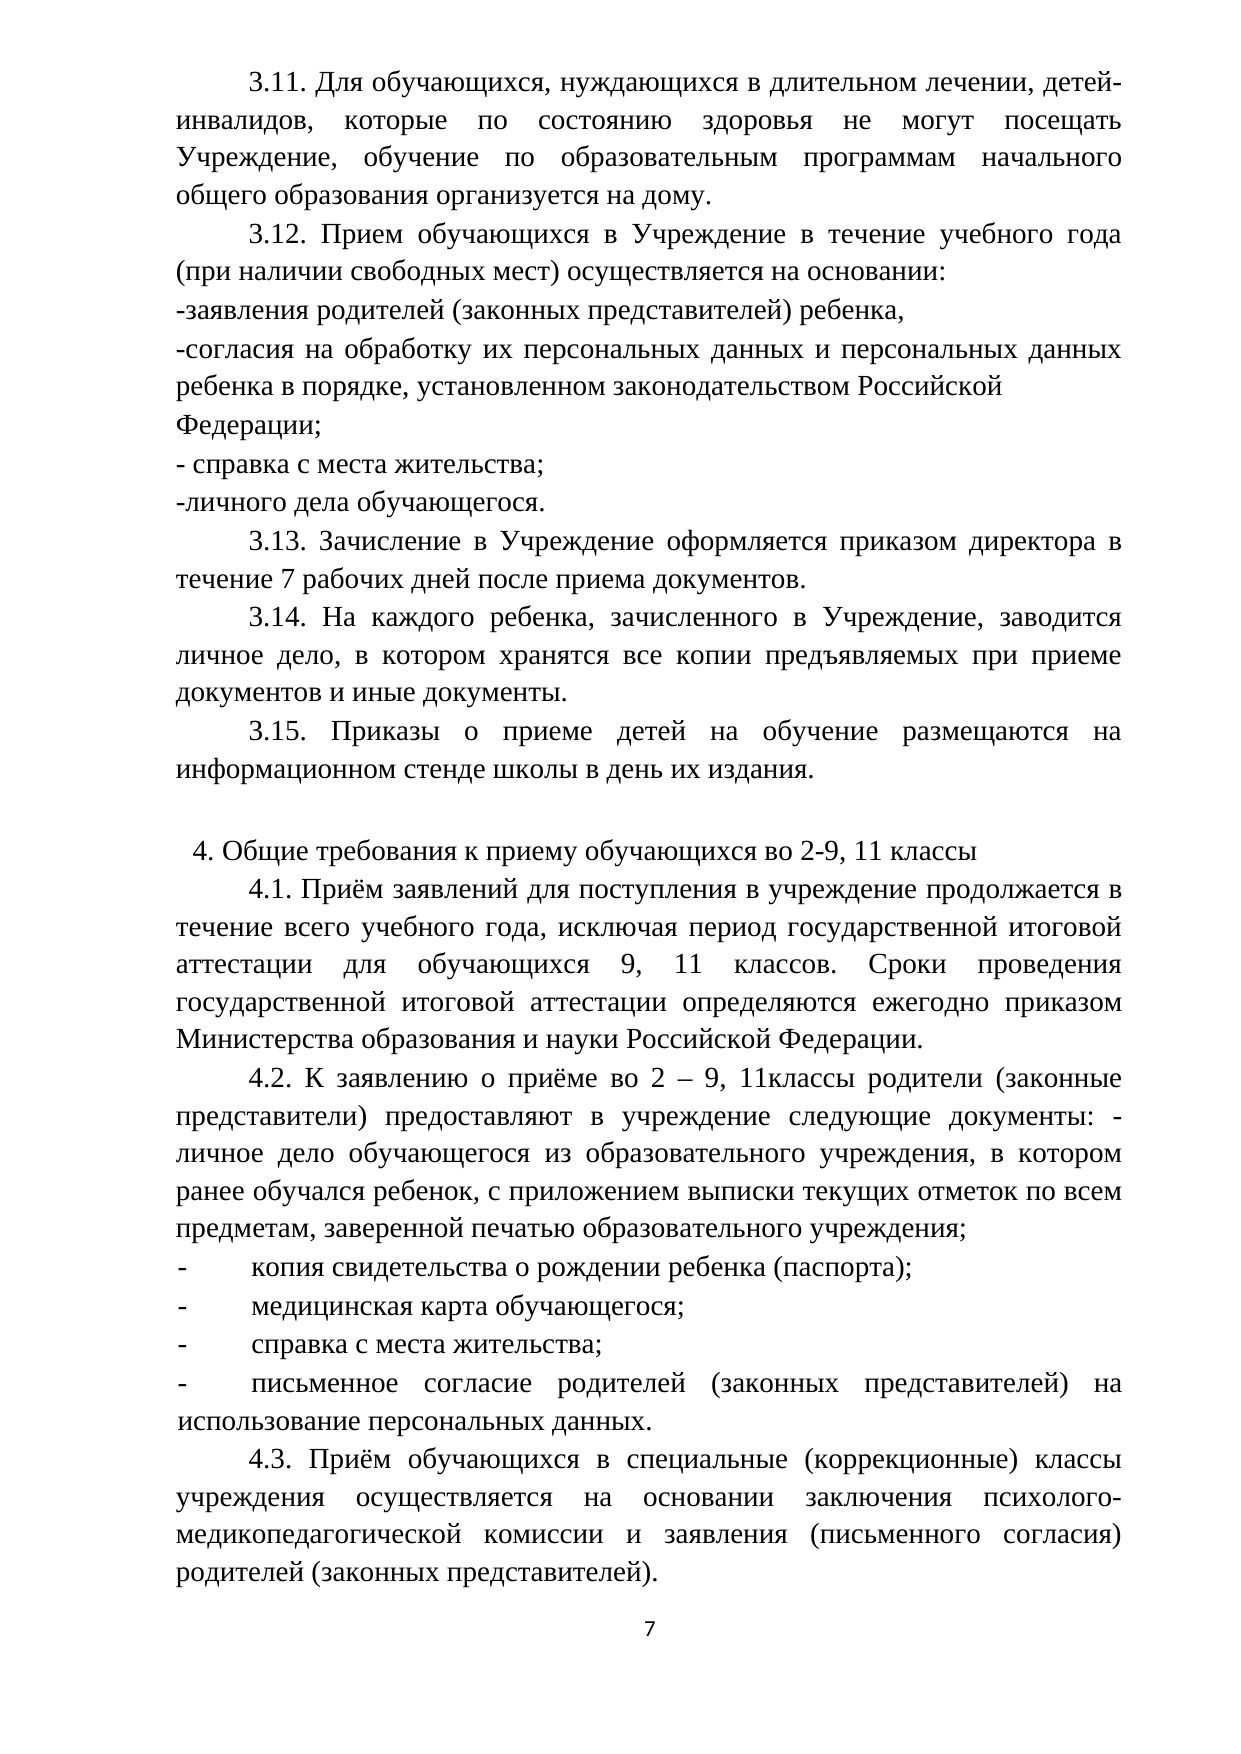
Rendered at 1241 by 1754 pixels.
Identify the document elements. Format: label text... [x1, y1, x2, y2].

text -согласия на обработку их персональных данных и персональных данных ребенка в порядке, установленном законодательством Российской [176, 331, 1123, 402]
list письменное согласие родителей (законных представителей) на использование персональных данных. [177, 1365, 1123, 1436]
text -заявления родителей (законных представителей) ребенка, [176, 292, 1123, 326]
list копия свидетельства о рождении ребенка (паспорта); [177, 1249, 1123, 1282]
text 3.11. Для обучающихся, нуждающихся в длительном лечении, детей- инвалидов, которые по состоянию здоровья не могут посещать Учреждение, обучение по образовательным программам начального общего образования организуется на дому. [176, 64, 1123, 211]
text 4.2. К заявлению о приёме во 2 – 9, 11классы родители (законные представители) предоставляют в учреждение следующие документы: - личное дело обучающегося из образовательного учреждения, в котором ранее обучался ребенок, с приложением выписки текущих отметок по всем предметам, заверенной печатью образовательного учреждения; [176, 1060, 1123, 1244]
list медицинская карта обучающегося; [177, 1288, 1123, 1321]
text - справка с места жительства; [176, 446, 1123, 479]
text 4.1. Приём заявлений для поступления в учреждение продолжается в течение всего учебного года, исключая период государственной итоговой аттестации для обучающихся 9, 11 классов. Сроки проведения государственной итоговой аттестации определяются ежегодно приказом Министерства образования и науки Российской Федерации. [176, 871, 1123, 1055]
subtitle Общие требования к приему обучающихся во 2-9, 11 классы [192, 833, 1107, 866]
text 3.15. Приказы о приеме детей на обучение размещаются на информационном стенде школы в день их издания. [176, 713, 1123, 784]
text 3.13. Зачисление в Учреждение оформляется приказом директора в течение 7 рабочих дней после приема документов. [176, 523, 1123, 594]
text Федерации; [176, 407, 1123, 441]
text 3.12. Прием обучающихся в Учреждение в течение учебного года (при наличии свободных мест) осуществляется на основании: [176, 216, 1123, 287]
text 3.14. На каждого ребенка, зачисленного в Учреждение, заводится личное дело, в котором хранятся все копии предъявляемых при приеме документов и иные документы. [176, 599, 1123, 708]
text -личного дела обучающегося. [176, 484, 1123, 518]
list справка с места жительства; [177, 1326, 1123, 1360]
text 4.3. Приём обучающихся в специальные (коррекционные) классы учреждения осуществляется на основании заключения психолого-медикопедагогической комиссии и заявления (письменного согласия) родителей (законных представителей). [176, 1441, 1123, 1587]
